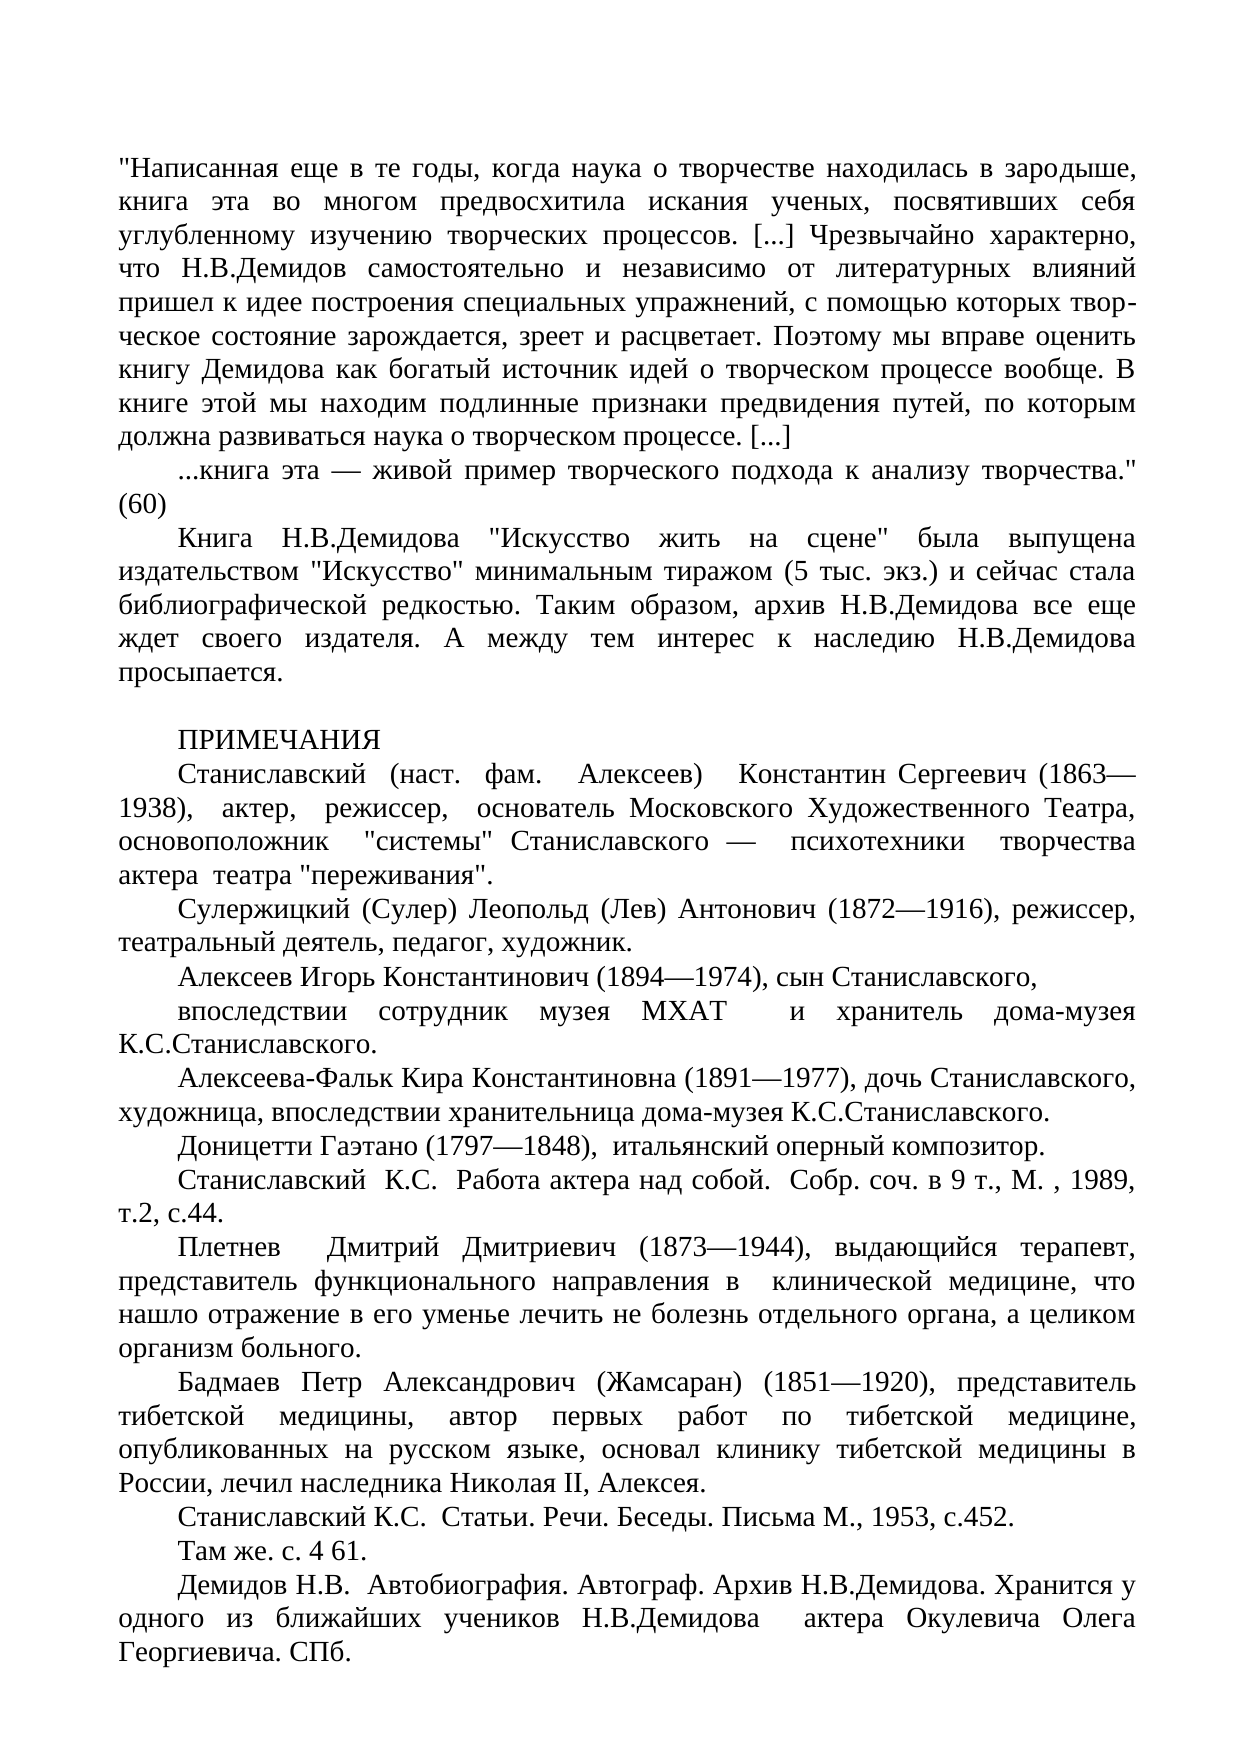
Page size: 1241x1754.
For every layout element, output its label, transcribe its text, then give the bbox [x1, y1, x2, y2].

text ПРИМЕЧАНИЯ [118, 722, 1137, 756]
text Плетнев Дмитрий Дмитриевич (1873—1944), выдающийся терапевт, представитель функционального направления в клинической медицине, что нашло отражение в его уменье лечить не болезнь отдельного органа, а целиком организм больного. [118, 1229, 1137, 1364]
text Алексеев Игорь Константинович (1894—1974), сын Станиславского, [118, 959, 1137, 992]
text Станиславский К.С. Работа актера над собой. Собр. соч. в 9 т., М. , 1989, т.2, с.44. [118, 1162, 1137, 1229]
text Демидов Н.В. Автобиография. Автограф. Архив Н.В.Демидова. Хранится у одного из ближайших учеников Н.В.Демидова актера Окулевича Олега Георгиевича. СПб. [118, 1567, 1137, 1668]
text Книга Н.В.Демидова "Искусство жить на сцене" была выпущена издательством "Искусство" минимальным тиражом (5 тыс. экз.) и сейчас стала библиографической редкостью. Таким образом, архив Н.В.Демидова все еще ждет своего издателя. А между тем интерес к наследию Н.В.Демидова просыпается. [118, 520, 1137, 688]
text Бадмаев Петр Александрович (Жамсаран) (1851—1920), представитель тибетской медицины, автор первых работ по тибетской медицине, опубликованных на русском языке, основал клинику тибетской медицины в России, лечил наследника Николая II, Алексея. [118, 1364, 1137, 1498]
text впоследствии сотрудник музея МХАТ и хранитель дома-музея К.С.Станиславского. [118, 993, 1137, 1060]
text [118, 150, 1137, 452]
text Станиславский (наст. фам. Алексеев) Константин Сергеевич (1863—1938), актер, режиссер, основатель Московского Художественного Театра, основоположник "системы" Станиславского — психотехники творчества актера театра "переживания". [118, 756, 1137, 891]
text Доницетти Гаэтано (1797—1848), итальянский оперный композитор. [118, 1128, 1137, 1161]
text ...книга эта — живой пример творческого подхода к анализу творчества." (60) [118, 452, 1137, 519]
text Алексеева-Фальк Кира Константиновна (1891—1977), дочь Станиславского, художница, впоследствии хранительница дома-музея К.С.Станиславского. [118, 1060, 1137, 1127]
text Сулержицкий (Сулер) Леопольд (Лев) Антонович (1872—1916), режиссер, театральный деятель, педагог, художник. [118, 891, 1137, 958]
text Там же. с. 4 61. [118, 1533, 1137, 1567]
text Станиславский К.С. Статьи. Речи. Беседы. Письма М., 1953, с.452. [118, 1499, 1137, 1532]
